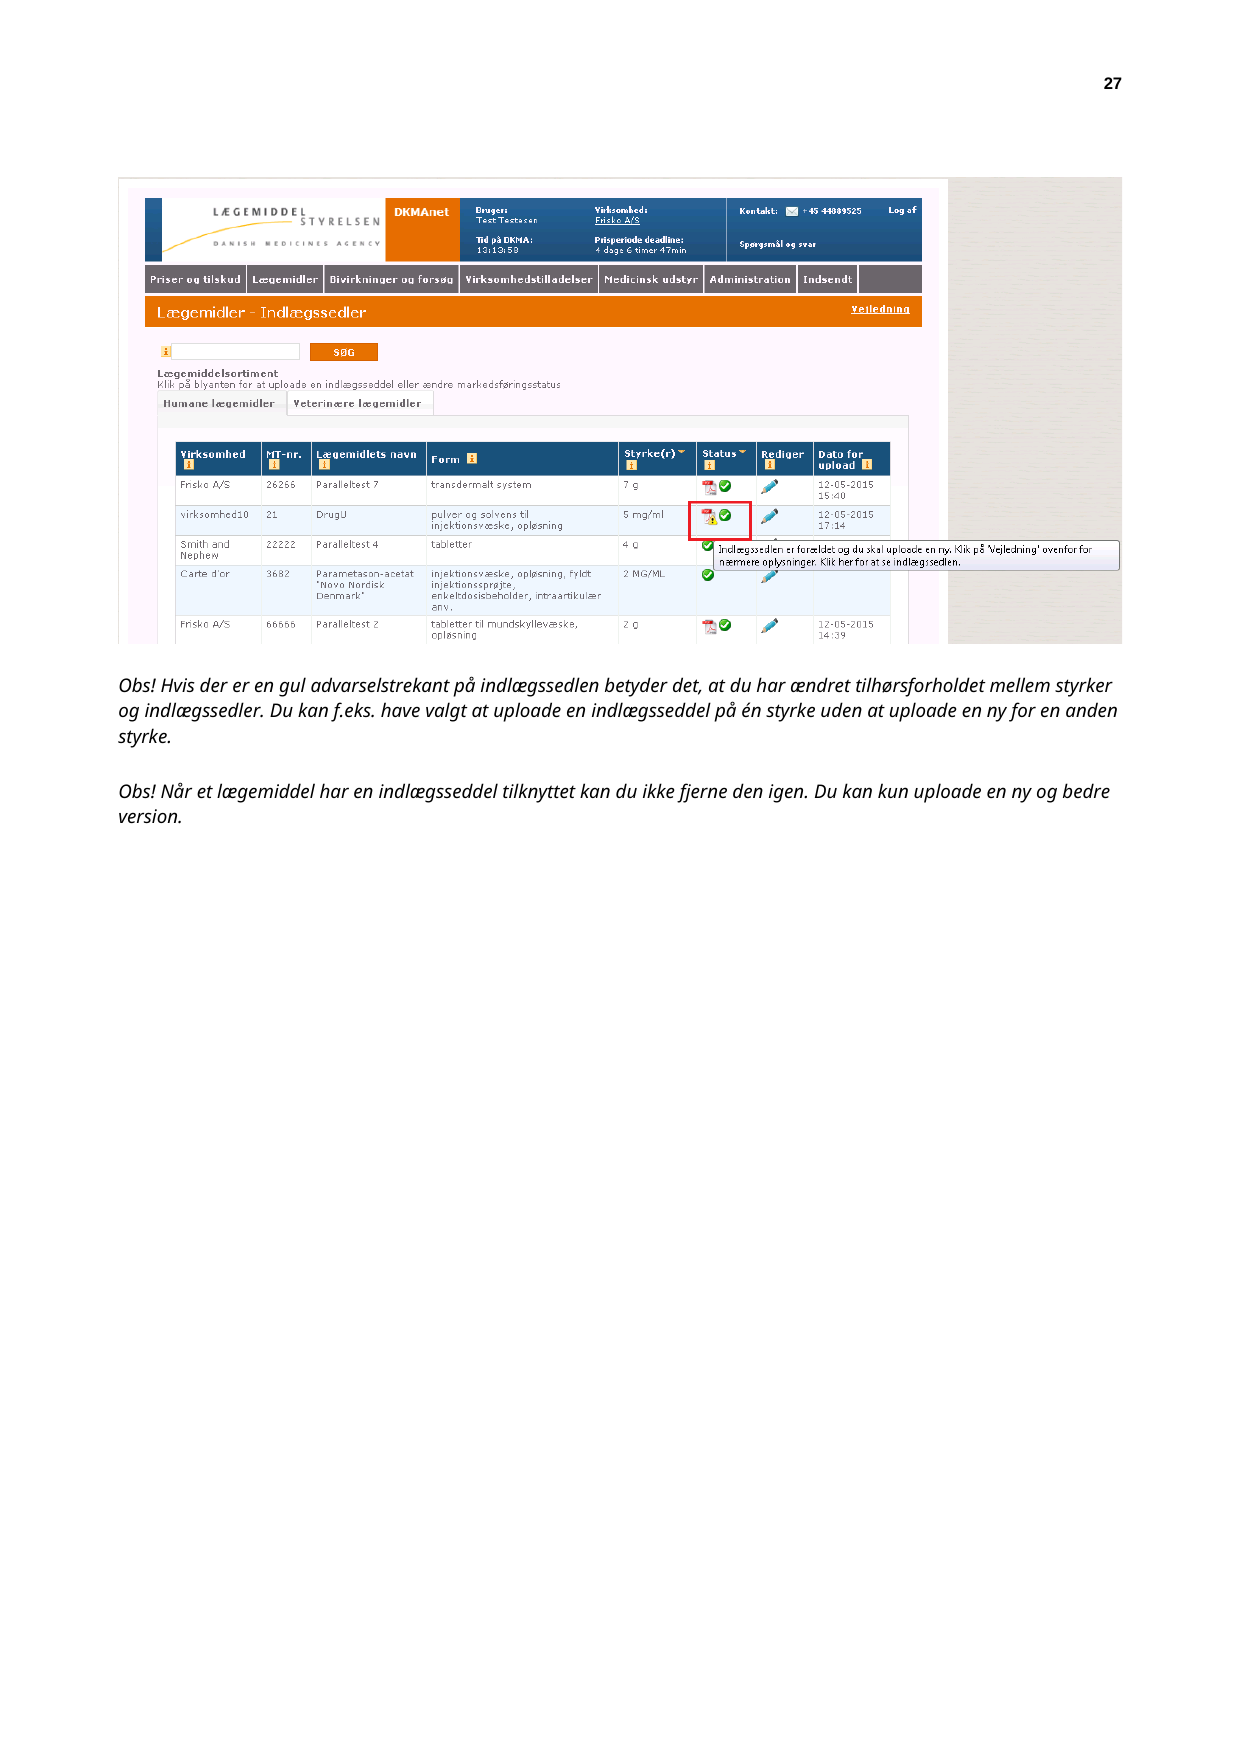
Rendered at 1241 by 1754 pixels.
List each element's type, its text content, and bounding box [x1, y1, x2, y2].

text Obs! Når et lægemiddel har en indlægsseddel tilknyttet kan du ikke fjerne den igen. Du kan kun uploade en ny og bedre version. [118, 778, 1122, 829]
text Obs! Hvis der er en gul advarselstrekant på indlægssedlen betyder det, at du har ændret tilhørsforholdet mellem styrker og indlægssedler. Du kan f.eks. have valgt at uploade en indlægsseddel på én styrke uden at uploade en ny for en anden styrke. [118, 672, 1122, 749]
picture [118, 177, 1123, 644]
